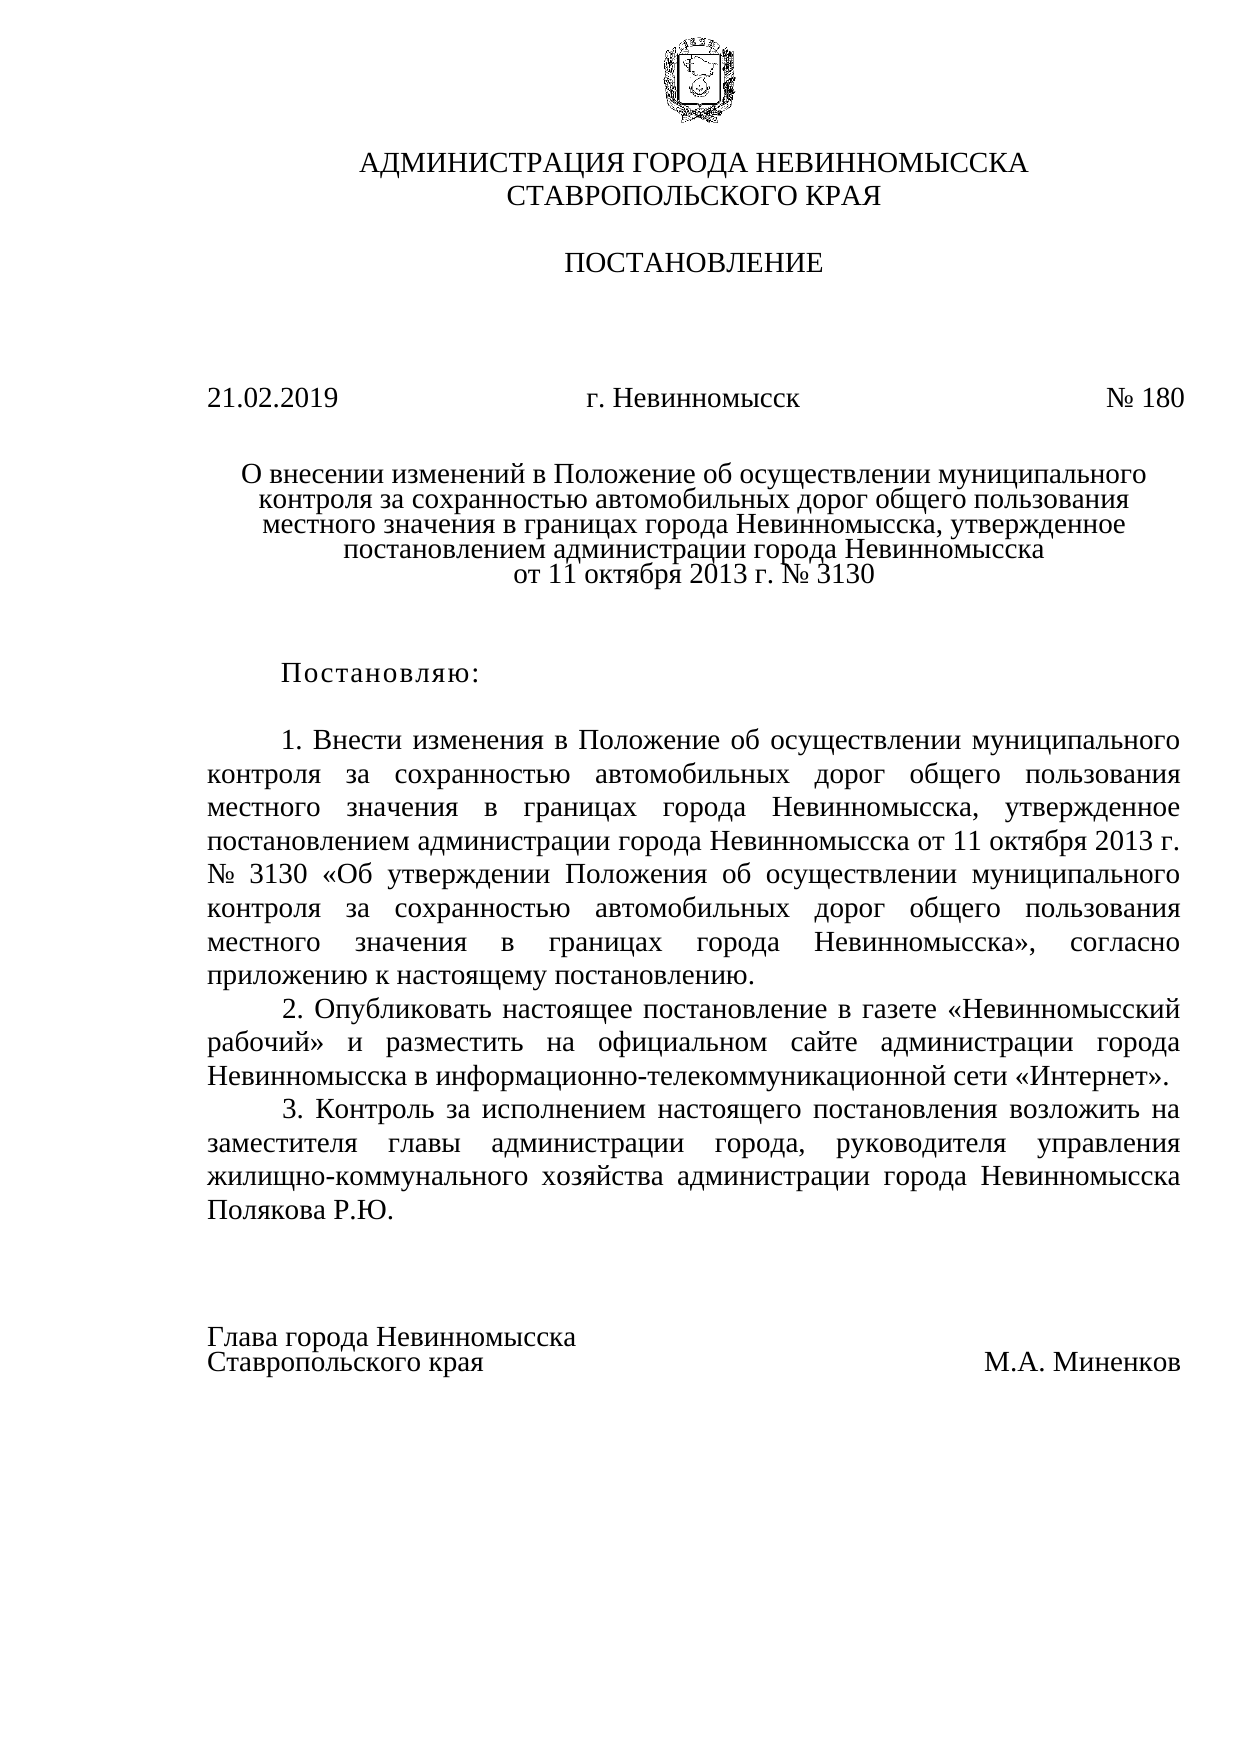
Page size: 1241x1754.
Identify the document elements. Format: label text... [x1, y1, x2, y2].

text Ставропольского края М.А. Миненков [207, 1351, 1181, 1376]
picture [661, 35, 738, 127]
text от 11 октября 2013 г. № 3130 [207, 563, 1181, 588]
text 2. Опубликовать настоящее постановление в газете «Невинномысский рабочий» и разместить на официальном сайте администрации города Невинномысска в информационно-телекоммуникационной сети «Интернет». [207, 991, 1181, 1091]
text СТАВРОПОЛЬСКОГО КРАЯ [207, 178, 1181, 212]
text Глава города Невинномысска [207, 1326, 1181, 1351]
text Постановляю: [207, 655, 1181, 689]
text 1. Внести изменения в Положение об осуществлении муниципального контроля за сохранностью автомобильных дорог общего пользования местного значения в границах города Невинномысска, утвержденное постановлением администрации города Невинномысска от 11 октября 2013 г. № 3130 «Об утверждении Положения об осуществлении муниципального контроля за сохранностью автомобильных дорог общего пользования местного значения в границах города Невинномысска», согласно приложению к настоящему постановлению. [207, 722, 1181, 991]
text 3. Контроль за исполнением настоящего постановления возложить на заместителя главы администрации города, руководителя управления жилищно-коммунального хозяйства администрации города Невинномысска Полякова Р.Ю. [207, 1091, 1181, 1226]
text 21.02.2019 г. Невинномысск № 180 [207, 380, 1187, 413]
text ПОСТАНОВЛЕНИЕ [207, 246, 1181, 279]
text АДМИНИСТРАЦИЯ ГОРОДА НЕВИННОМЫССКА [207, 145, 1181, 178]
text О внесении изменений в Положение об осуществлении муниципального контроля за сохранностью автомобильных дорог общего пользования местного значения в границах города Невинномысска, утвержденное постановлением администрации города Невинномысска [207, 463, 1181, 563]
